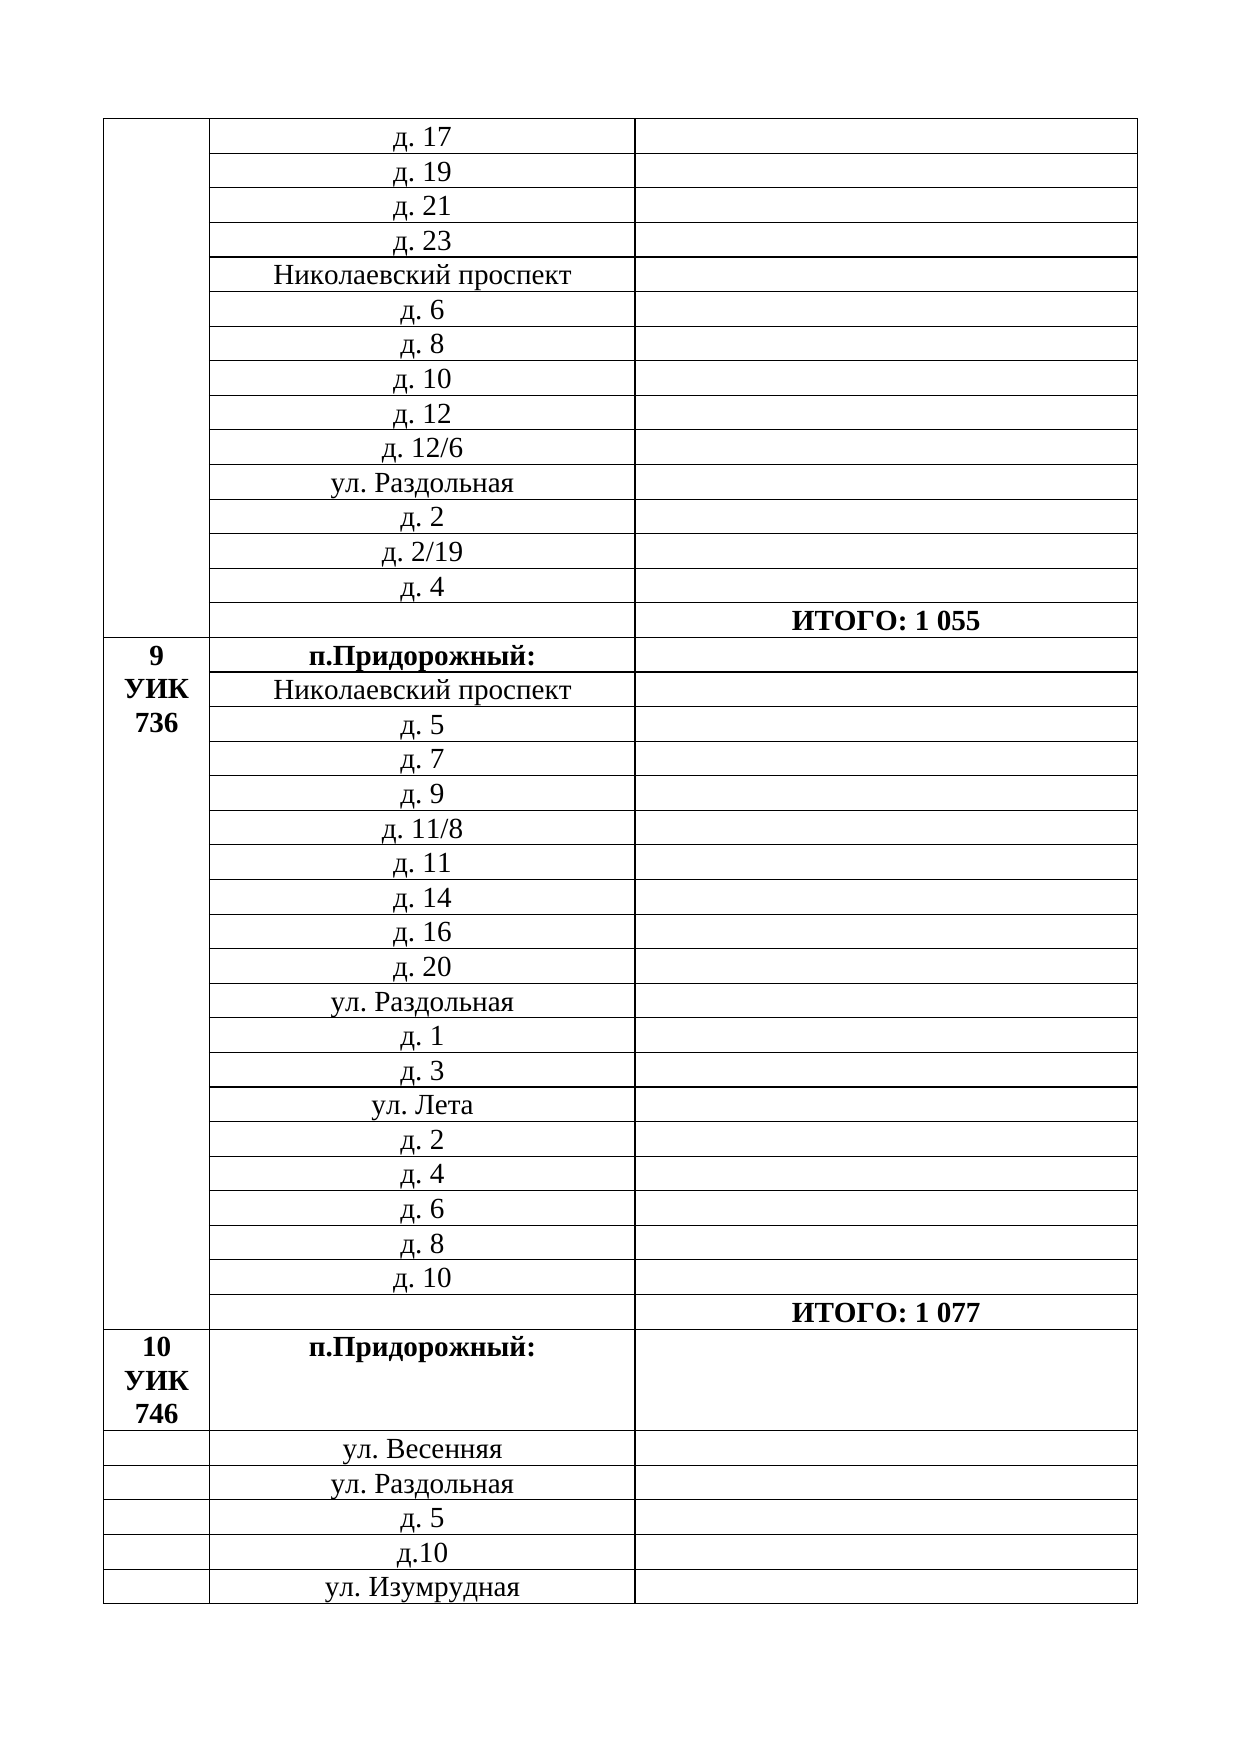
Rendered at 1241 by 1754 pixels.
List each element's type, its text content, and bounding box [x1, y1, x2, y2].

table_cell Николаевский проспект [210, 258, 634, 291]
table_cell [636, 742, 1137, 775]
table_cell д. 10 [210, 361, 634, 395]
table_cell 9 УИК 736 [104, 638, 209, 1328]
table_cell [636, 569, 1137, 602]
table_cell [636, 292, 1137, 326]
table_cell Николаевский проспект [210, 673, 634, 706]
table_cell [636, 1431, 1137, 1465]
table_cell [636, 500, 1137, 533]
table_cell д. 7 [210, 742, 634, 775]
table_cell д. 5 [210, 707, 634, 741]
table_cell [636, 707, 1137, 741]
table_cell 10 УИК 746 [104, 1330, 209, 1430]
table_cell [636, 1018, 1137, 1052]
table_cell [636, 258, 1137, 291]
table_cell д. 17 [210, 119, 634, 153]
table_cell [636, 1330, 1137, 1430]
table_cell д. 12 [210, 396, 634, 429]
table_cell ул. Лета [210, 1088, 634, 1121]
table_cell [636, 845, 1137, 879]
table_cell [636, 361, 1137, 395]
table_cell д. 14 [210, 880, 634, 913]
table_cell д. 6 [210, 292, 634, 326]
table_cell [636, 396, 1137, 429]
table_cell п.Придорожный: [210, 638, 634, 671]
table_cell д. 8 [210, 327, 634, 360]
table_cell д. 5 [210, 1500, 634, 1534]
table_cell ул. Раздольная [210, 984, 634, 1017]
table_cell [210, 603, 634, 637]
table_cell д. 23 [210, 223, 634, 256]
table_cell д. 16 [210, 915, 634, 948]
table_cell [636, 1088, 1137, 1121]
table_cell [636, 1500, 1137, 1534]
table_cell [636, 638, 1137, 671]
table_cell [636, 154, 1137, 187]
table_cell ул. Изумрудная [210, 1570, 634, 1603]
table_cell [636, 1122, 1137, 1156]
table_cell [636, 776, 1137, 810]
table_cell д. 11/8 [210, 811, 634, 844]
table_cell [636, 430, 1137, 464]
table_cell [636, 465, 1137, 498]
table_cell ул. Весенняя [210, 1431, 634, 1465]
table_cell [104, 1431, 209, 1465]
table_cell [104, 1535, 209, 1568]
table_cell д. 4 [210, 569, 634, 602]
table_cell [636, 1466, 1137, 1499]
table_cell д. 9 [210, 776, 634, 810]
table_cell [636, 1570, 1137, 1603]
table_cell ИТОГО: 1 055 [636, 603, 1137, 637]
table_cell [104, 1500, 209, 1534]
table_cell д. 3 [210, 1053, 634, 1086]
table_cell п.Придорожный: [210, 1330, 634, 1430]
table_cell [636, 949, 1137, 983]
table_cell [636, 1535, 1137, 1568]
table_cell [636, 1191, 1137, 1225]
table_cell [636, 327, 1137, 360]
table_cell [104, 1466, 209, 1499]
table_cell [636, 223, 1137, 256]
table_cell [636, 1260, 1137, 1294]
table_cell д. 6 [210, 1191, 634, 1225]
table_cell [636, 188, 1137, 222]
table_cell д. 2/19 [210, 534, 634, 568]
table_cell [636, 534, 1137, 568]
table_cell [636, 984, 1137, 1017]
table_cell д. 19 [210, 154, 634, 187]
table_cell д. 20 [210, 949, 634, 983]
table_cell [636, 119, 1137, 153]
table_cell ул. Раздольная [210, 465, 634, 498]
table_cell д. 4 [210, 1157, 634, 1190]
table_cell д. 2 [210, 1122, 634, 1156]
table_cell [636, 1157, 1137, 1190]
table_cell [210, 1295, 634, 1328]
table_cell ул. Раздольная [210, 1466, 634, 1499]
table_cell ИТОГО: 1 077 [636, 1295, 1137, 1328]
table_cell д. 10 [210, 1260, 634, 1294]
table_cell [104, 1570, 209, 1603]
table_cell [636, 1226, 1137, 1259]
table_cell д. 2 [210, 500, 634, 533]
table_cell [636, 811, 1137, 844]
table_cell [636, 880, 1137, 913]
table_cell [636, 915, 1137, 948]
table_cell д. 12/6 [210, 430, 634, 464]
table_cell [636, 673, 1137, 706]
table_cell д. 8 [210, 1226, 634, 1259]
table_cell д.10 [210, 1535, 634, 1568]
table_cell [636, 1053, 1137, 1086]
table_cell д. 21 [210, 188, 634, 222]
table_cell д. 1 [210, 1018, 634, 1052]
table_cell д. 11 [210, 845, 634, 879]
